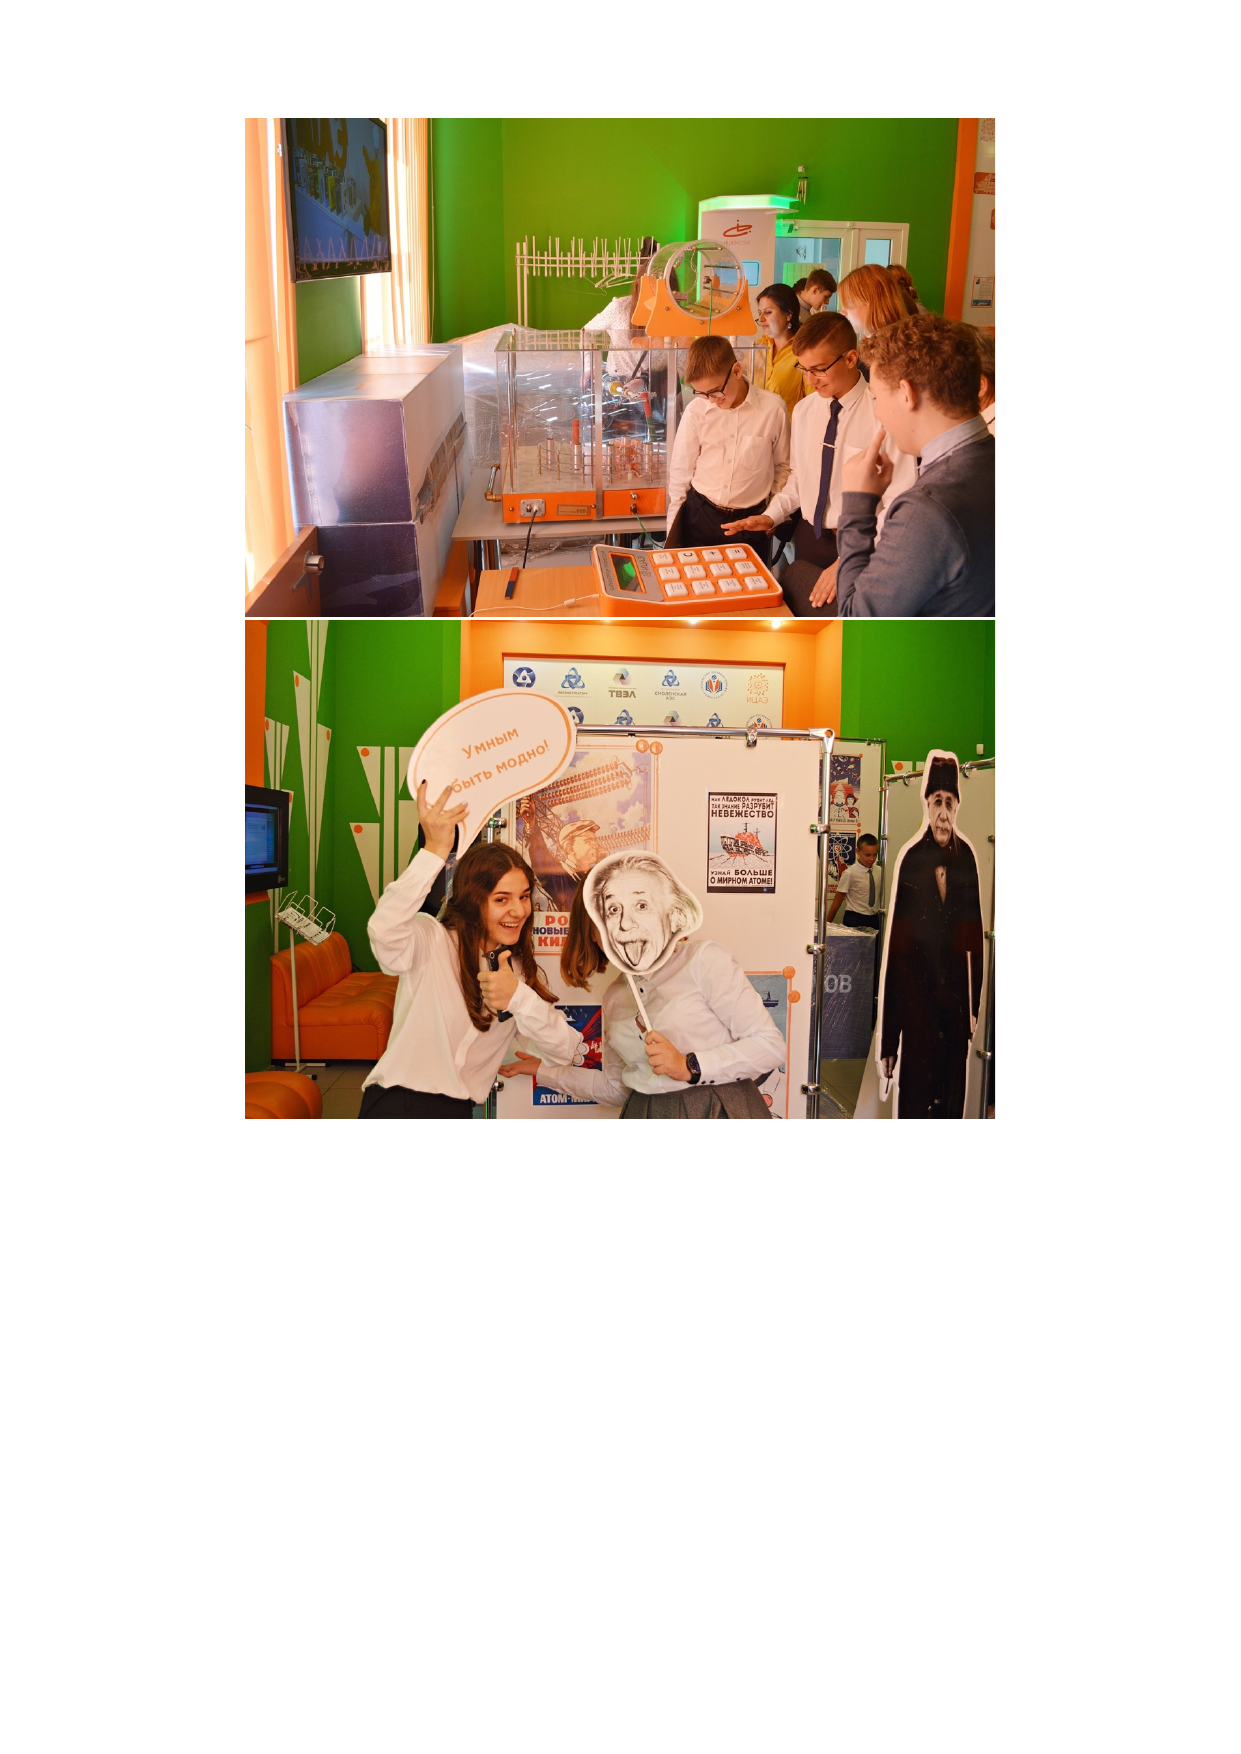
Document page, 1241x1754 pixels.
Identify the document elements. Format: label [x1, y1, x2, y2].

picture [245, 620, 995, 1119]
picture [245, 118, 995, 617]
